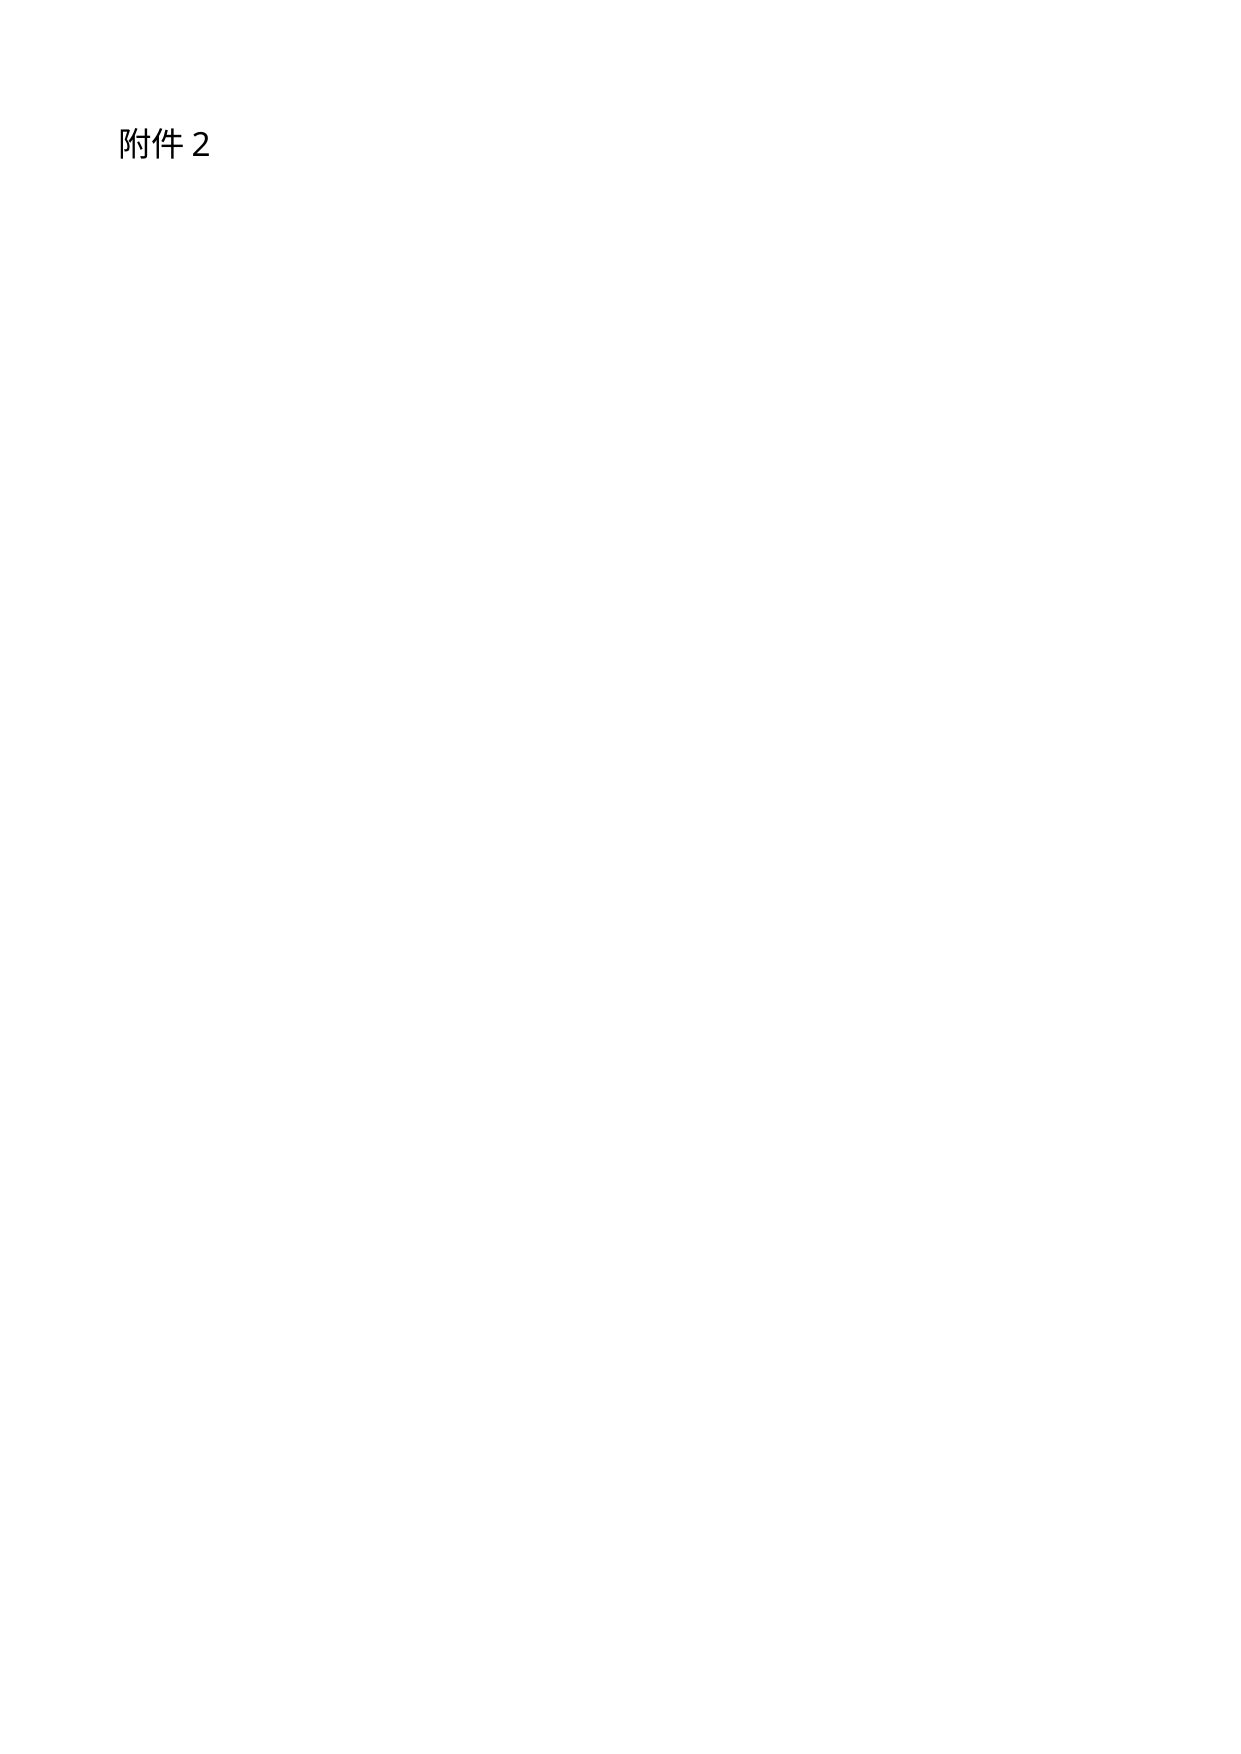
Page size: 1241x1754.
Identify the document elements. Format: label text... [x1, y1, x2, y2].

text 附件2 [118, 118, 1122, 167]
